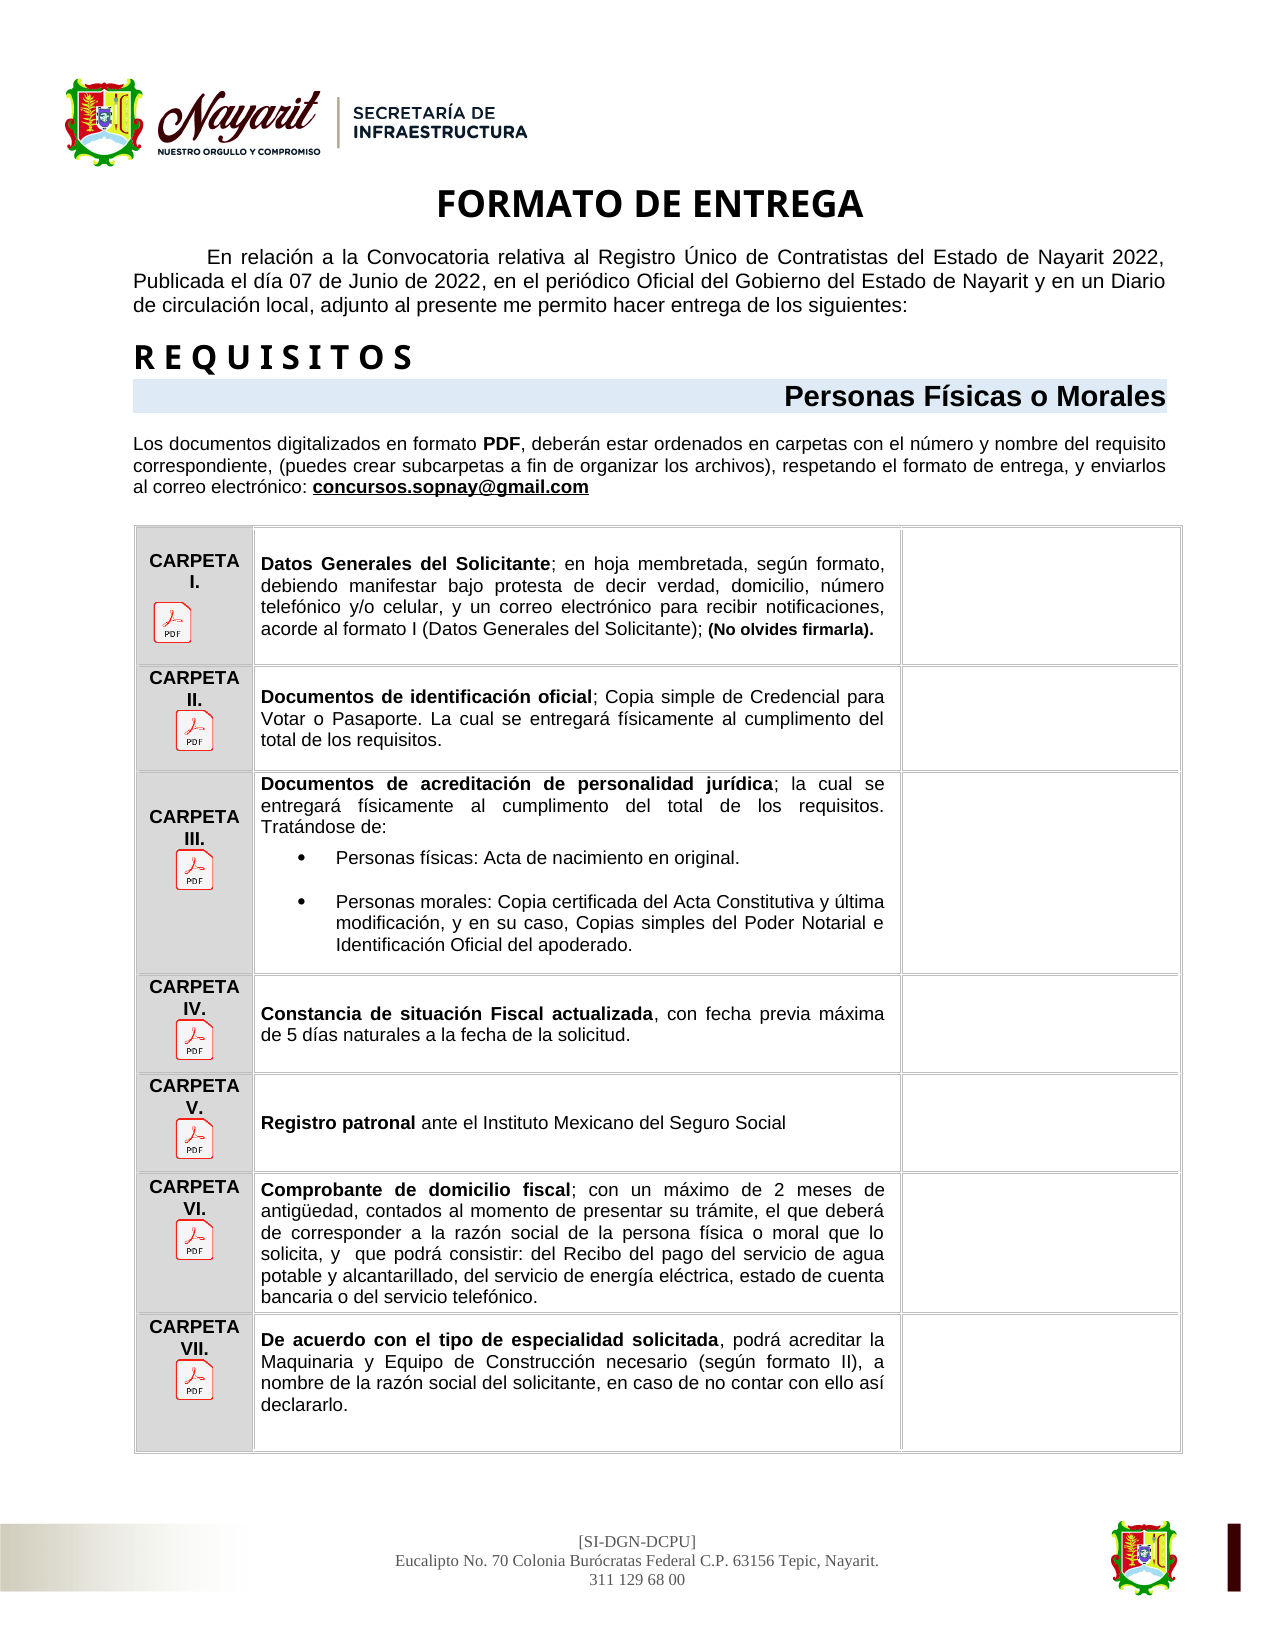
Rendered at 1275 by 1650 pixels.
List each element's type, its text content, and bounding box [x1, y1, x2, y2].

text FORMATO DE ENTREGA [133, 177, 1167, 228]
table_cell CARPETA III. [137, 770, 252, 973]
table_header CARPETA I. [137, 528, 253, 664]
table_cell [902, 973, 1181, 1072]
table_cell [903, 664, 1180, 770]
text En relación a la Convocatoria relativa al Registro Único de Contratistas del Estado de Nayarit 2022, Publicada el día 07 de Junio de 2022, en el periódico Oficial del Gobierno del Estado de Nayarit y en un Diario de circulación local, adjunto al presente me permito hacer entrega de los siguientes: [133, 245, 1167, 317]
table_cell Documentos de acreditación de personalidad jurídica; la cual se entregará físicamente al cumplimento del total de los requisitos. Tratándose de: Personas físicas: Acta de nacimiento en original. Personas morales: Copia certificada del Acta Constitutiva y última modificación, y en su caso, Copias simples del Poder Notarial e Identificación Oficial del apoderado. [255, 773, 900, 973]
table_cell CARPETA IV. [136, 973, 253, 1072]
table_cell Registro patronal ante el Instituto Mexicano del Seguro Social [255, 1075, 900, 1171]
table_cell Constancia de situación Fiscal actualizada, con fecha previa máxima de 5 días naturales a la fecha de la solicitud. [255, 976, 900, 1072]
table_cell CARPETA VI. [137, 1171, 252, 1312]
table_cell CARPETA V. [137, 1072, 252, 1171]
text R E Q U I S I T O S [133, 334, 1167, 379]
table_cell [903, 770, 1180, 973]
table_cell [903, 1072, 1180, 1171]
table_cell CARPETA II. [137, 664, 252, 770]
picture [0, 1496, 1241, 1647]
text Personas Físicas o Morales [133, 379, 1167, 413]
text Los documentos digitalizados en formato PDF, deberán estar ordenados en carpetas con el número y nombre del requisito correspondiente, (puedes crear subcarpetas a fin de organizar los archivos), respetando el formato de entrega, y enviarlos al correo electrónico: concursos.sopnay@gmail.com [133, 434, 1167, 497]
picture [16, 0, 1258, 1465]
table_cell [902, 1312, 1181, 1451]
table_cell Comprobante de domicilio fiscal; con un máximo de 2 meses de antigüedad, contados al momento de presentar su trámite, el que deberá de corresponder a la razón social de la persona física o moral que lo solicita, y que podrá consistir: del Recibo del pago del servicio de agua potable y alcantarillado, del servicio de energía eléctrica, estado de cuenta bancaria o del servicio telefónico. [255, 1174, 900, 1312]
table_cell Documentos de identificación oficial; Copia simple de Credencial para Votar o Pasaporte. La cual se entregará físicamente al cumplimento del total de los requisitos. [255, 667, 900, 770]
table_header Datos Generales del Solicitante; en hoja membretada, según formato, debiendo manifestar bajo protesta de decir verdad, domicilio, número telefónico y/o celular, y un correo electrónico para recibir notificaciones, acorde al formato I (Datos Generales del Solicitante); (No olvides firmarla). [253, 526, 902, 664]
table_cell De acuerdo con el tipo de especialidad solicitada, podrá acreditar la Maquinaria y Equipo de Construcción necesario (según formato II), a nombre de la razón social del solicitante, en caso de no contar con ello así declararlo. [253, 1312, 902, 1451]
table_cell [903, 1171, 1180, 1312]
table_cell CARPETA VII. [136, 1312, 253, 1451]
table_header [902, 528, 1180, 664]
